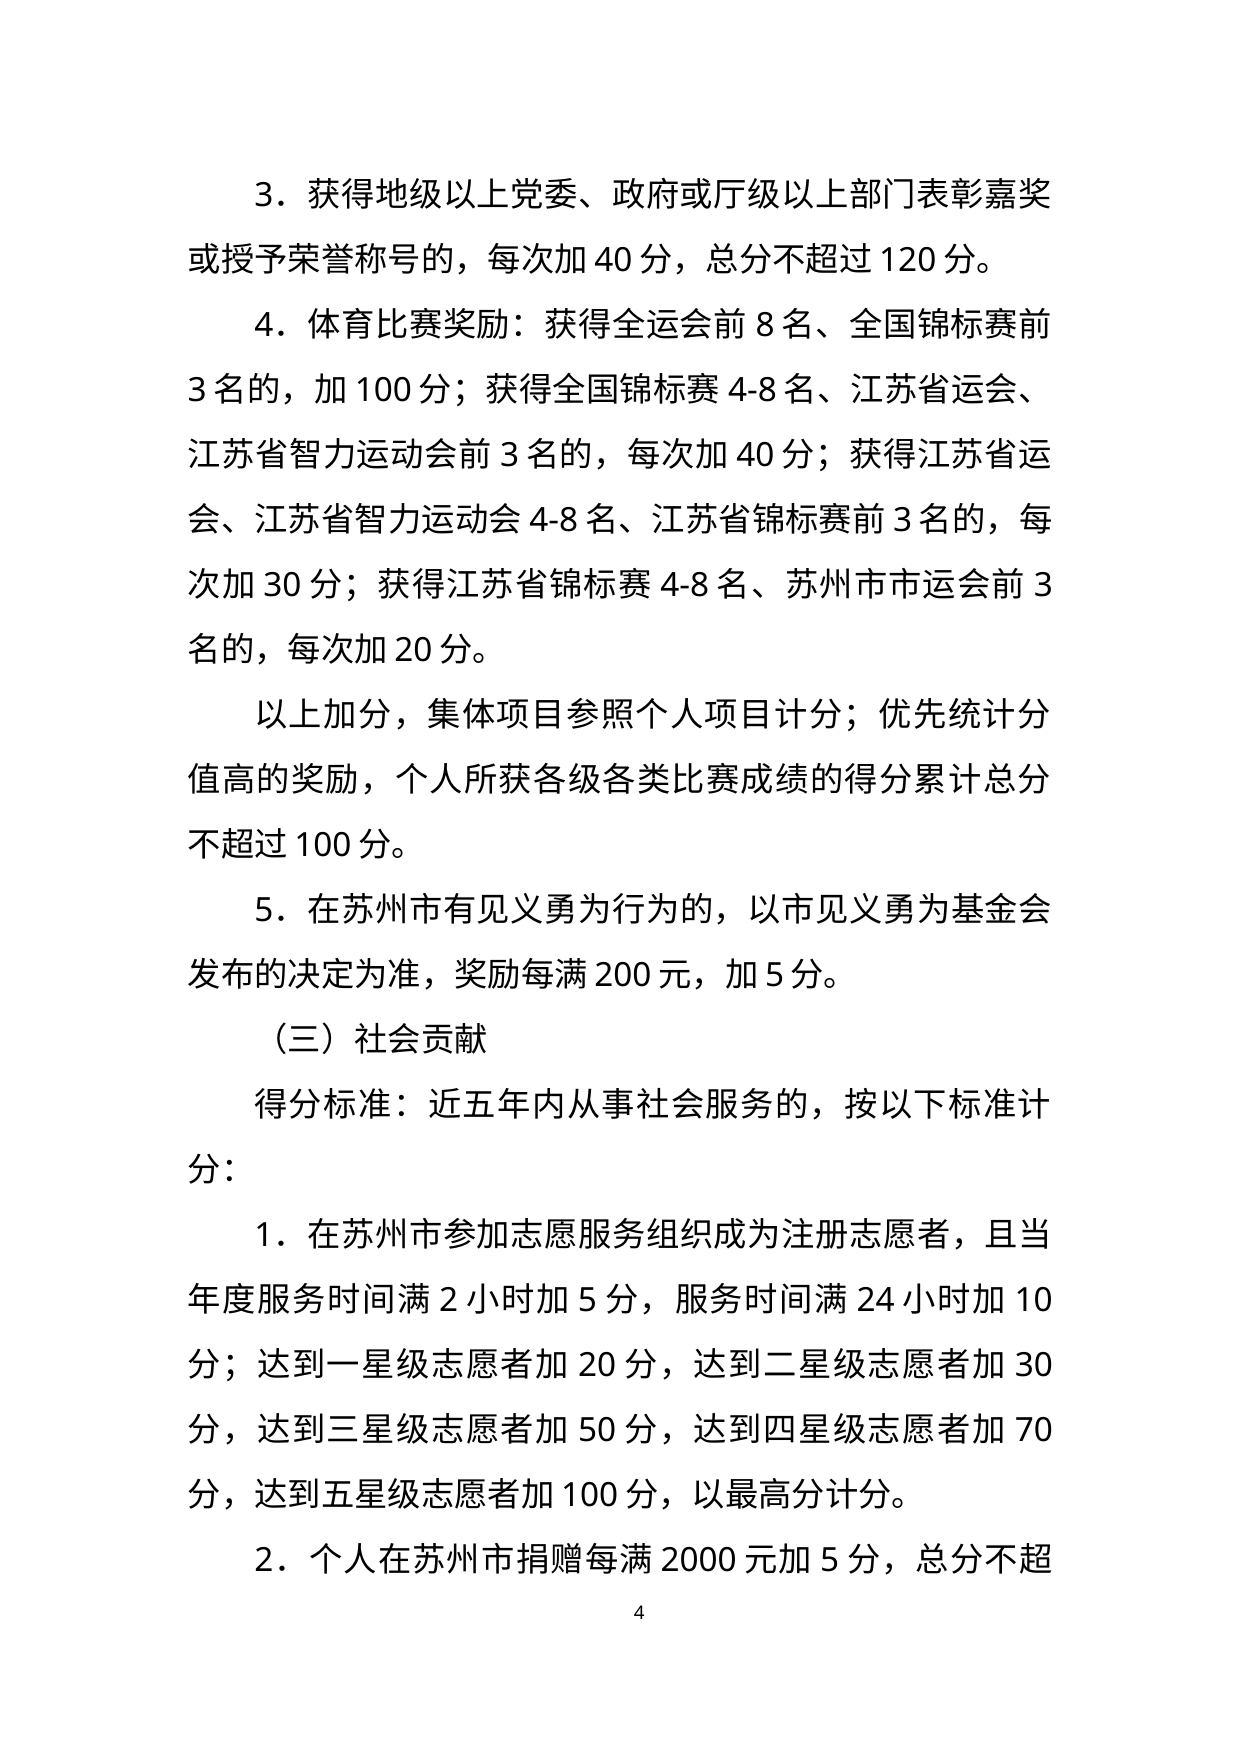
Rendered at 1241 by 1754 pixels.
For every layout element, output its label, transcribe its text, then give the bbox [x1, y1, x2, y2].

text 3．获得地级以上党委、政府或厅级以上部门表彰嘉奖或授予荣誉称号的，每次加40分，总分不超过120分。 [187, 160, 1053, 290]
text （三）社会贡献 [187, 1005, 1053, 1070]
text 以上加分，集体项目参照个人项目计分；优先统计分值高的奖励，个人所获各级各类比赛成绩的得分累计总分不超过100分。 [187, 680, 1053, 875]
text 1．在苏州市参加志愿服务组织成为注册志愿者，且当年度服务时间满2小时加5分，服务时间满24小时加10分；达到一星级志愿者加20分，达到二星级志愿者加30分，达到三星级志愿者加50分，达到四星级志愿者加70分，达到五星级志愿者加100分，以最高分计分。 [187, 1200, 1053, 1525]
text 4．体育比赛奖励：获得全运会前8名、全国锦标赛前3名的，加100分；获得全国锦标赛4-8名、江苏省运会、江苏省智力运动会前3名的，每次加40分；获得江苏省运会、江苏省智力运动会4-8名、江苏省锦标赛前3名的，每次加30分；获得江苏省锦标赛4-8名、苏州市市运会前3名的，每次加20分。 [187, 290, 1053, 680]
text 得分标准：近五年内从事社会服务的，按以下标准计分： [187, 1070, 1053, 1200]
text 5．在苏州市有见义勇为行为的，以市见义勇为基金会发布的决定为准，奖励每满200元，加5分。 [187, 875, 1053, 1005]
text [187, 1525, 1053, 1590]
